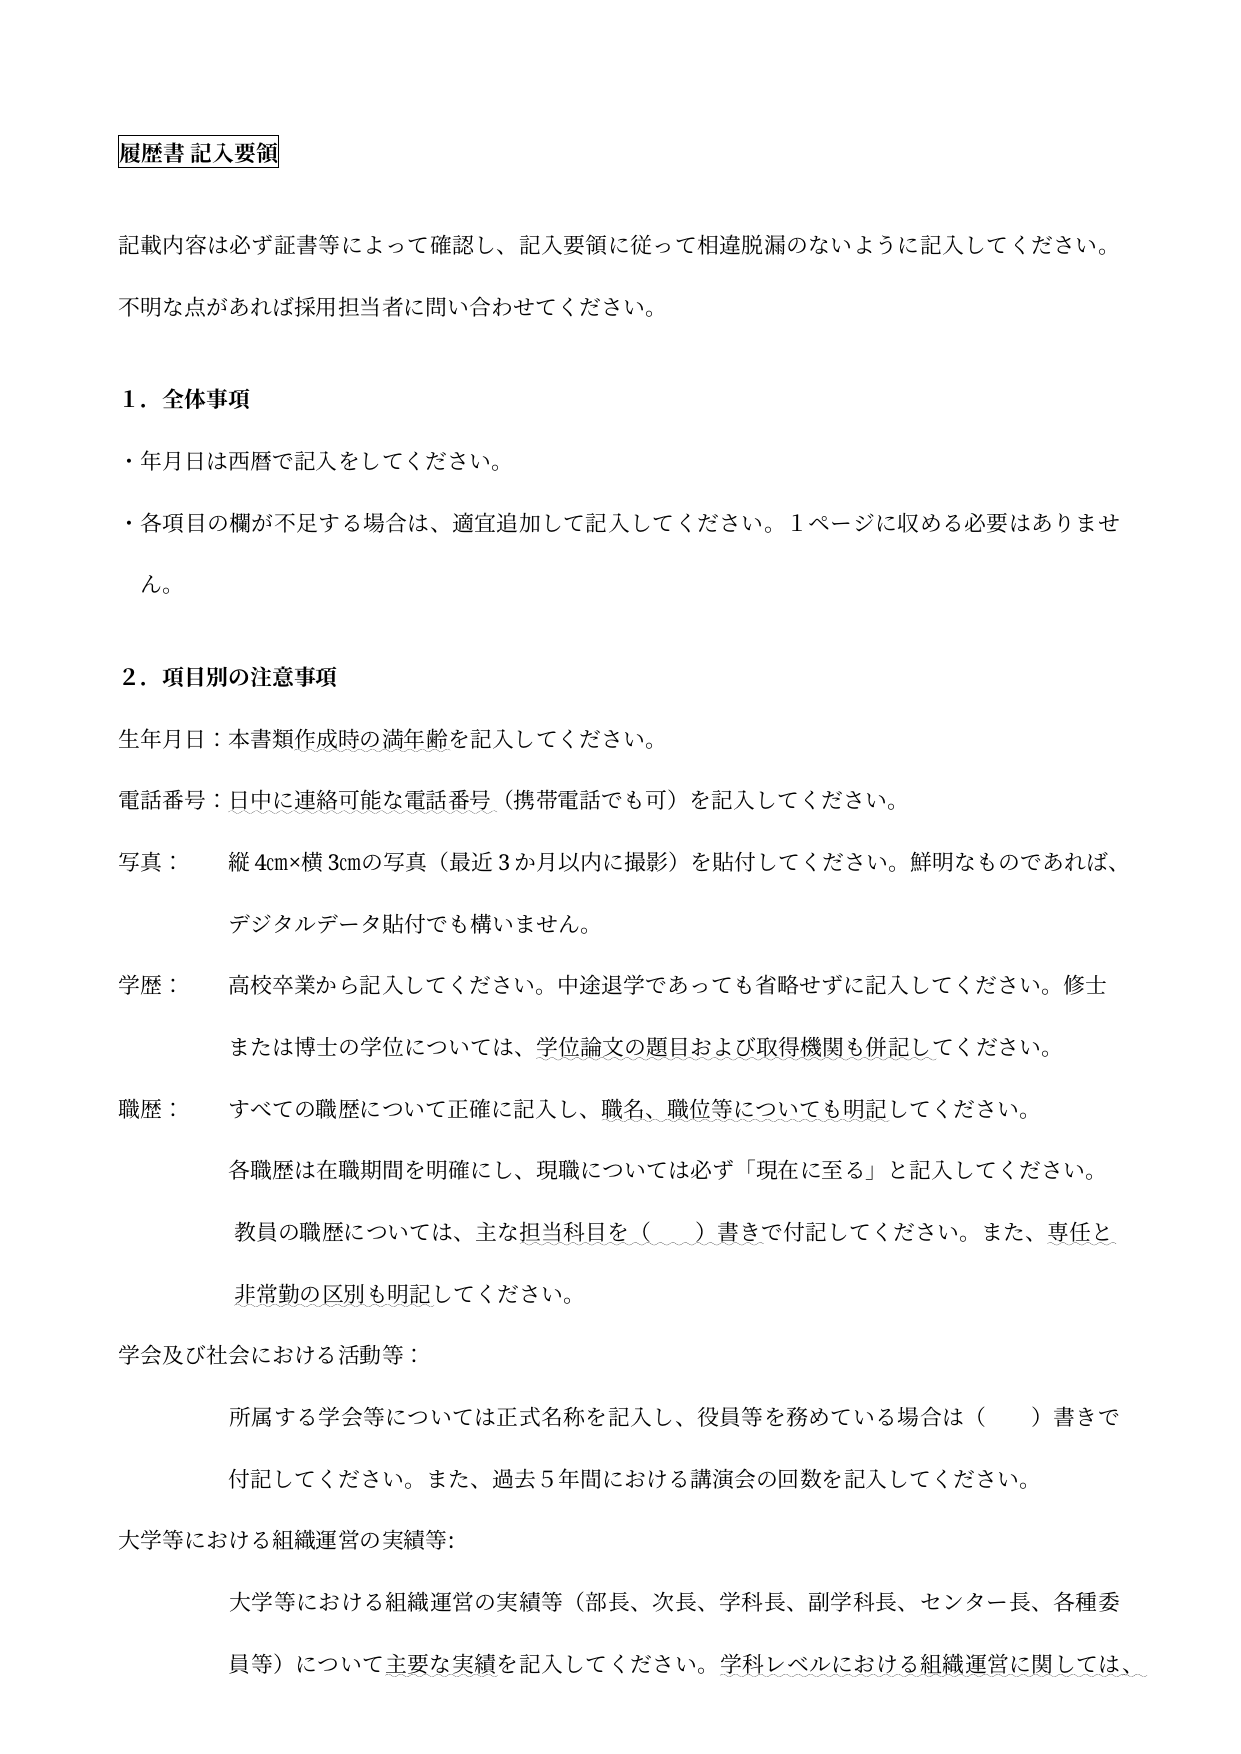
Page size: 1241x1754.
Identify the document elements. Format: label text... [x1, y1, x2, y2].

text 大学等における組織運営の実績等: [118, 1508, 1122, 1570]
text ・年月日は西暦で記入をしてください。 [118, 429, 1122, 491]
text 職歴： すべての職歴について正確に記入し、職名、職位等についても明記してください。 [118, 1077, 1122, 1138]
text 所属する学会等については正式名称を記入し、役員等を務めている場合は（ ）書きで付記してください。また、過去５年間における講演会の回数を記入してください。 [118, 1385, 1122, 1508]
text 記載内容は必ず証書等によって確認し、記入要領に従って相違脱漏のないように記入してください。不明な点があれば採用担当者に問い合わせてください。 [118, 213, 1122, 337]
text 学歴： 高校卒業から記入してください。中途退学であっても省略せずに記入してください。修士または博士の学位については、学位論文の題目および取得機関も併記してください。 [118, 953, 1122, 1077]
text ・各項目の欄が不足する場合は、適宜追加して記入してください。１ページに収める必要はありません。 [118, 491, 1122, 614]
text 写真： 縦4㎝×横3㎝の写真（最近3か月以内に撮影）を貼付してください。鮮明なものであれば、デジタルデータ貼付でも構いません。 [118, 830, 1122, 953]
text １．全体事項 [118, 368, 1122, 429]
text ２．項目別の注意事項 [118, 645, 1122, 707]
text 学会及び社会における活動等： [118, 1323, 1122, 1385]
text 生年月日：本書類作成時の満年齢を記入してください。 [118, 707, 1122, 768]
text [118, 1570, 1122, 1693]
text 電話番号：日中に連絡可能な電話番号（携帯電話でも可）を記入してください。 [118, 768, 1122, 830]
text 各職歴は在職期間を明確にし、現職については必ず「現在に至る」と記入してください。 [118, 1138, 1122, 1200]
text 履歴書 記入要領 [118, 121, 1122, 183]
text 教員の職歴については、主な担当科目を（ ）書きで付記してください。また、専任と非常勤の区別も明記してください。 [234, 1200, 1122, 1323]
